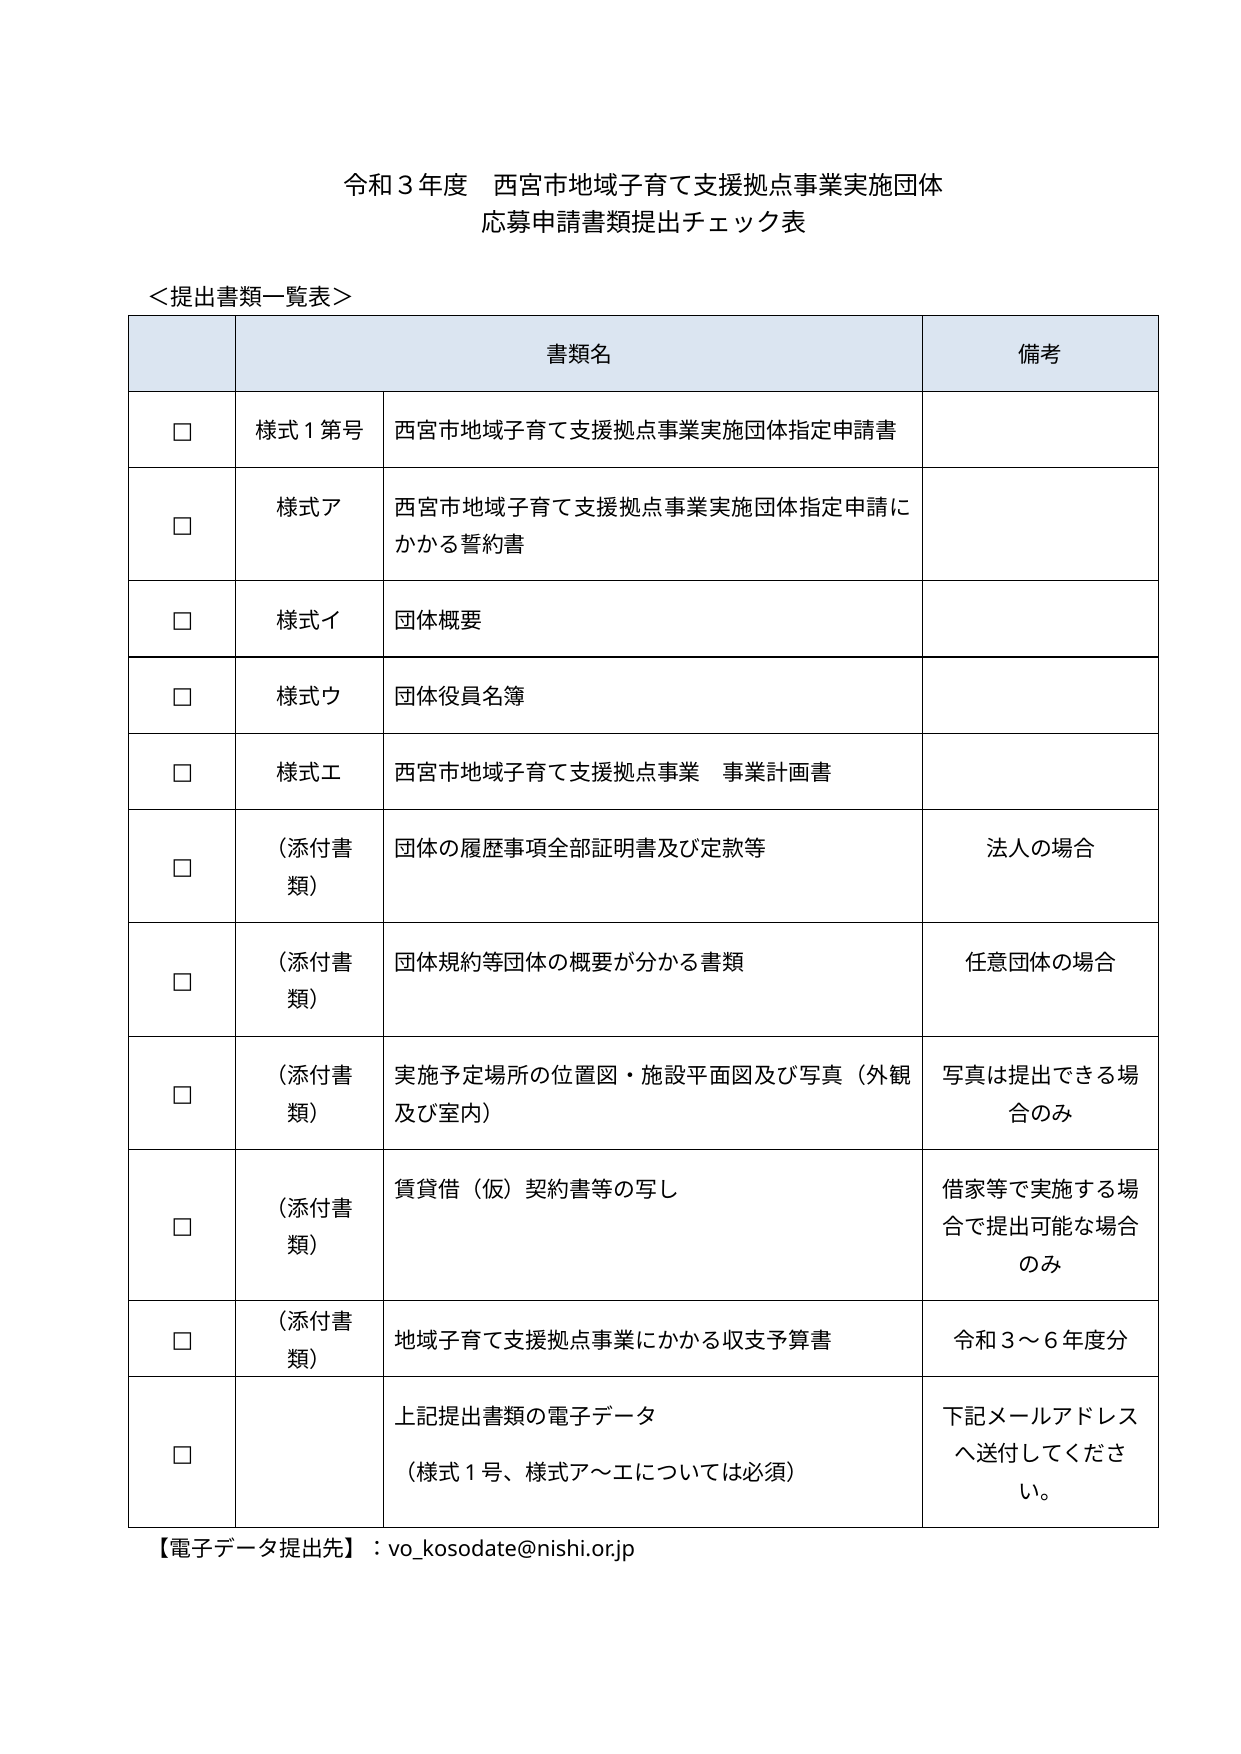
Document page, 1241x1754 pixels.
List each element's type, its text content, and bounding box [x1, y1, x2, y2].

table_cell 任意団体の場合 [923, 923, 1158, 1036]
table_cell 写真は提出できる場合のみ [923, 1037, 1158, 1149]
table_cell [923, 658, 1158, 732]
table_header 備考 [923, 316, 1158, 391]
table_cell □ [129, 734, 235, 808]
table_cell 法人の場合 [923, 810, 1158, 922]
text 令和３年度 西宮市地域子育て支援拠点事業実施団体 [148, 165, 1140, 202]
table_cell （添付書類） [236, 1037, 383, 1149]
table_cell □ [129, 658, 235, 732]
table_cell 様式エ [236, 734, 383, 808]
table_cell [236, 1377, 383, 1527]
table_cell 様式イ [236, 581, 383, 656]
table_cell 西宮市地域子育て支援拠点事業 事業計画書 [384, 734, 922, 808]
table_cell （添付書類） [236, 1150, 383, 1300]
table_header [129, 316, 235, 391]
table_cell 上記提出書類の電子データ （様式1号、様式ア～エについては必須） [384, 1377, 922, 1527]
table_cell □ [129, 1150, 235, 1300]
table_cell 実施予定場所の位置図・施設平面図及び写真（外観及び室内） [384, 1037, 922, 1149]
table_cell □ [129, 468, 235, 580]
text 応募申請書類提出チェック表 [148, 202, 1140, 240]
table_cell 下記メールアドレスへ送付してください。 [923, 1377, 1158, 1527]
text 【電子データ提出先】：vo_kosodate@nishi.or.jp [148, 1528, 1140, 1566]
table_cell □ [129, 1301, 235, 1376]
table_cell □ [129, 923, 235, 1036]
text ＜提出書類一覧表＞ [148, 277, 1140, 315]
table_cell 様式1第号 [236, 392, 383, 467]
table_header 書類名 [236, 316, 922, 391]
table_cell 団体役員名簿 [384, 658, 922, 732]
table_cell □ [129, 1037, 235, 1149]
table_cell 様式ウ [236, 658, 383, 732]
table_cell [923, 468, 1158, 580]
table_cell [923, 392, 1158, 467]
table_cell □ [129, 392, 235, 467]
table_cell 令和３～６年度分 [923, 1301, 1158, 1376]
table_cell □ [129, 810, 235, 922]
table_cell 団体規約等団体の概要が分かる書類 [384, 923, 922, 1036]
table_cell □ [129, 581, 235, 656]
table_cell （添付書類） [236, 810, 383, 922]
table_cell （添付書類） [236, 923, 383, 1036]
table_cell 西宮市地域子育て支援拠点事業実施団体指定申請にかかる誓約書 [384, 468, 922, 580]
table_cell 西宮市地域子育て支援拠点事業実施団体指定申請書 [384, 392, 922, 467]
table_cell □ [129, 1377, 235, 1527]
table_cell 様式ア [236, 468, 383, 580]
table_cell [923, 734, 1158, 808]
table_cell 借家等で実施する場合で提出可能な場合のみ [923, 1150, 1158, 1300]
table_cell [923, 581, 1158, 656]
table_cell 団体の履歴事項全部証明書及び定款等 [384, 810, 922, 922]
table_cell 賃貸借（仮）契約書等の写し [384, 1150, 922, 1300]
table_cell 地域子育て支援拠点事業にかかる収支予算書 [384, 1301, 922, 1376]
table_cell （添付書類） [236, 1301, 383, 1376]
table_cell 団体概要 [384, 581, 922, 656]
